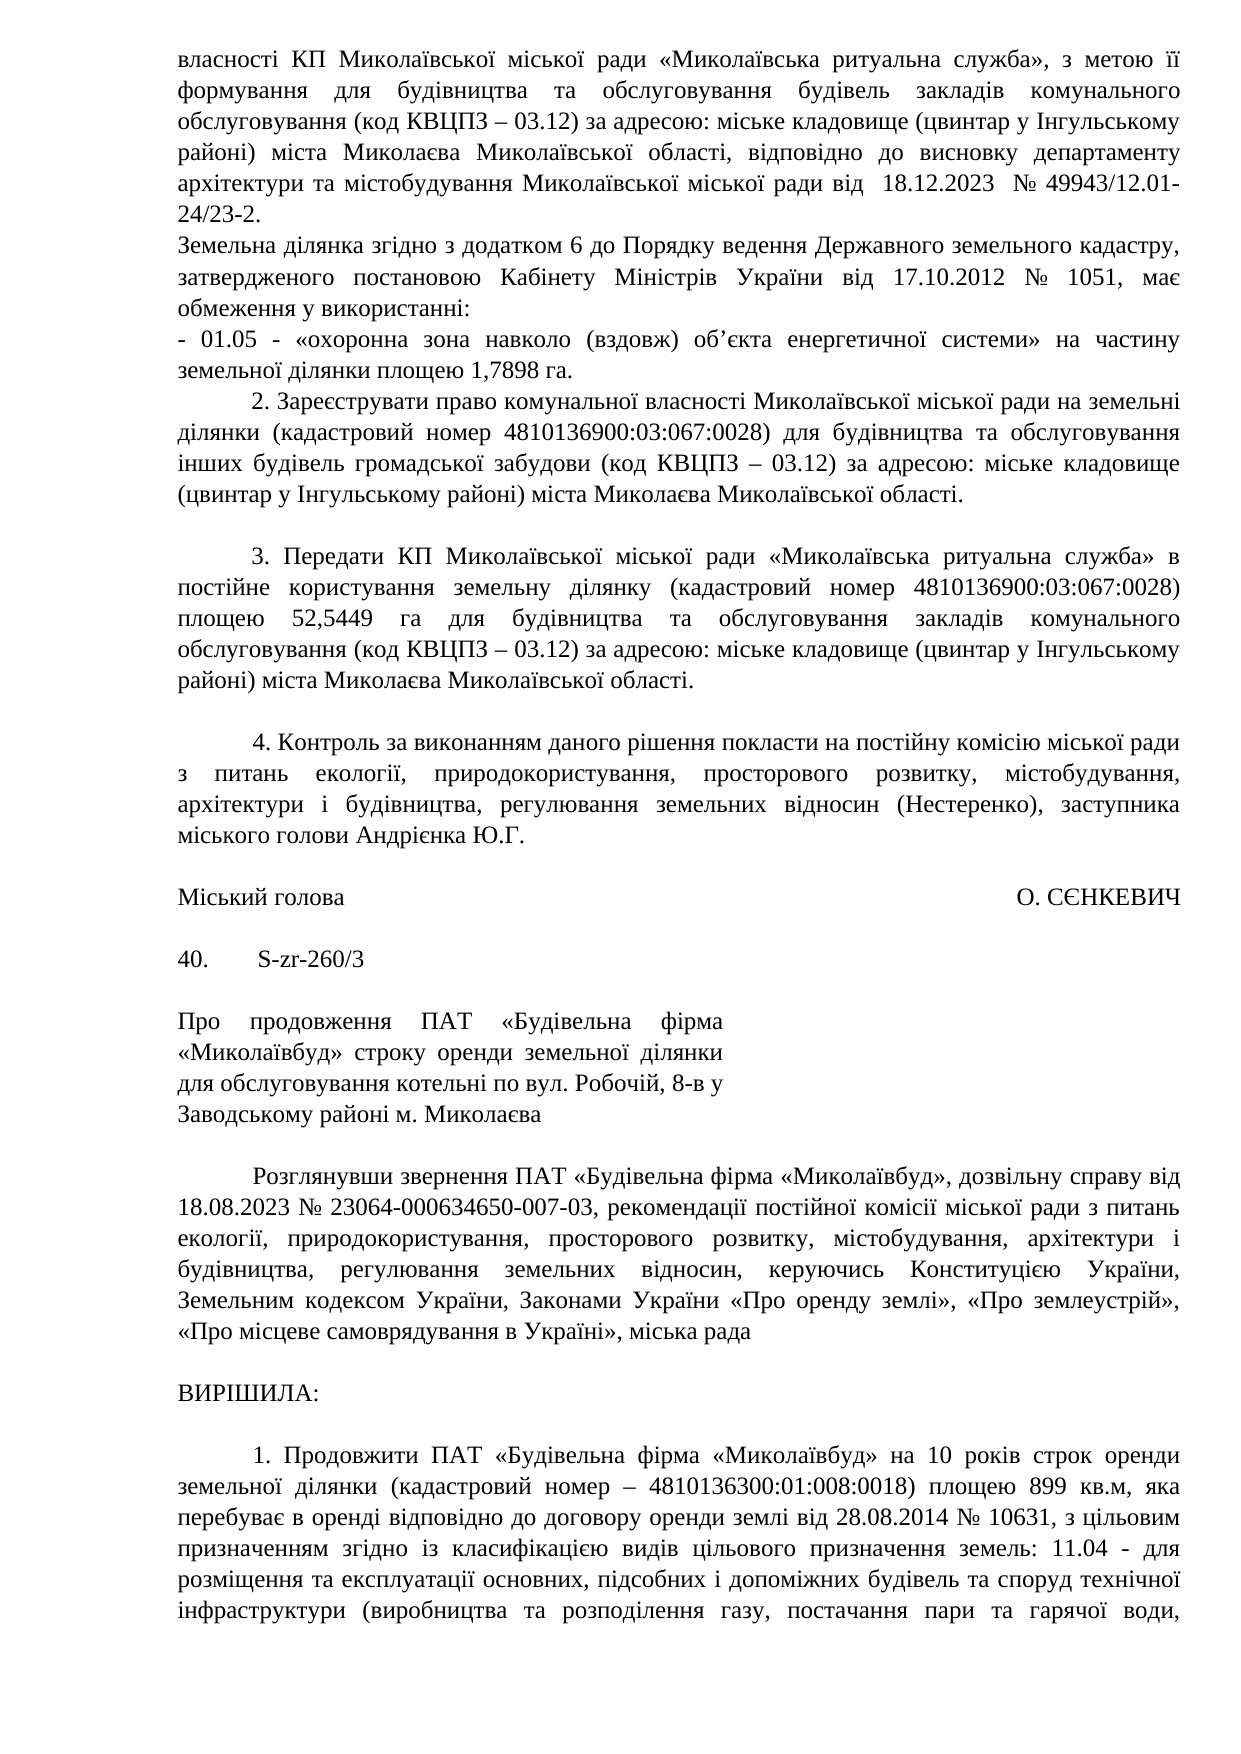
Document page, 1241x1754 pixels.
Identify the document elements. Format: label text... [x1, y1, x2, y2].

text ВИРІШИЛА: [177, 1378, 1181, 1407]
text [177, 1440, 1181, 1624]
text 40. S-zr-260/3 [177, 944, 1181, 972]
text 2. Зареєструвати право комунальної власності Миколаївської міської ради на земельні ділянки (кадастровий номер 4810136900:03:067:0028) для будівництва та обслуговування інших будівель громадської забудови (код КВЦПЗ – 03.12) за адресою: міське кладовище (цвинтар у Інгульському районі) міста Миколаєва Миколаївської області. [177, 386, 1181, 508]
text - 01.05 - «охоронна зона навколо (вздовж) об’єкта енергетичної системи» на частину земельної ділянки площею 1,7898 га. [177, 324, 1181, 383]
text 3. Передати КП Миколаївської міської ради «Миколаївська ритуальна служба» в постійне користування земельну ділянку (кадастровий номер 4810136900:03:067:0028) площею 52,5449 га для будівництва та обслуговування закладів комунального обслуговування (код КВЦПЗ – 03.12) за адресою: міське кладовище (цвинтар у Інгульському районі) міста Миколаєва Миколаївської області. [177, 541, 1181, 694]
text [177, 44, 1181, 228]
text Про продовження ПАТ «Будівельна фірма «Миколаївбуд» строку оренди земельної ділянки для обслуговування котельні по вул. Робочій, 8-в у Заводському районі м. Миколаєва [177, 1006, 724, 1128]
text 4. Контроль за виконанням даного рішення покласти на постійну комісію міської ради з питань екології, природокористування, просторового розвитку, містобудування, архітектури і будівництва, регулювання земельних відносин (Нестеренко), заступника міського голови Андрієнка Ю.Г. [177, 727, 1181, 849]
text Земельна ділянка згідно з додатком 6 до Порядку ведення Державного земельного кадастру, затвердженого постановою Кабінету Міністрів України від 17.10.2012 № 1051, має обмеження у використанні: [177, 231, 1181, 321]
text Розглянувши звернення ПАТ «Будівельна фірма «Миколаївбуд», дозвільну справу від 18.08.2023 № 23064-000634650-007-03, рекомендації постійної комісії міської ради з питань екології, природокористування, просторового розвитку, містобудування, архітектури і будівництва, регулювання земельних відносин, керуючись Конституцією України, Земельним кодексом України, Законами України «Про оренду землі», «Про землеустрій», «Про місцеве самоврядування в Україні», міська рада [177, 1161, 1181, 1345]
text Міський голова О. СЄНКЕВИЧ [177, 882, 1181, 911]
